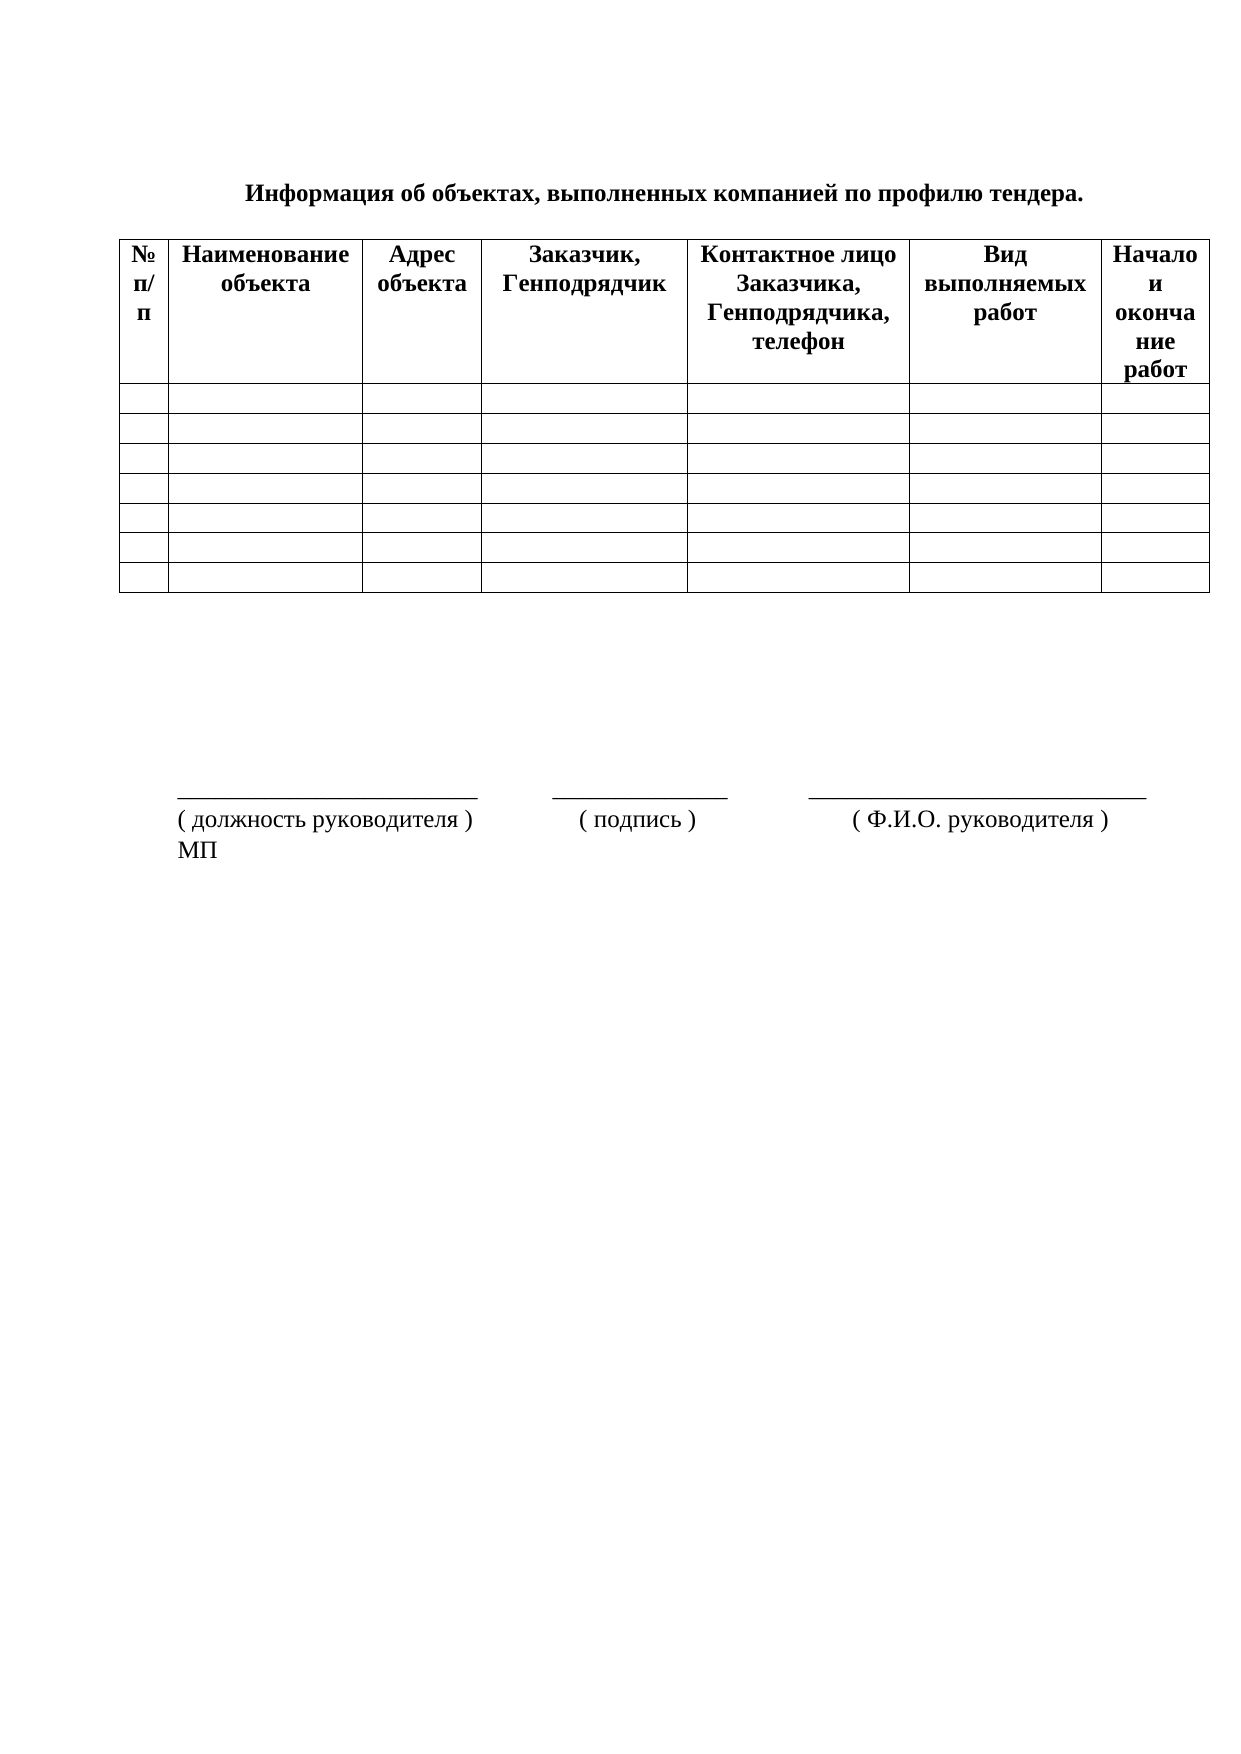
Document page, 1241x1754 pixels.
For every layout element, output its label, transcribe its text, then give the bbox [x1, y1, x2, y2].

table_cell [363, 474, 481, 502]
table_cell [120, 474, 168, 502]
table_cell [363, 563, 481, 592]
table_cell [1102, 563, 1209, 592]
table_cell [169, 533, 362, 562]
table_cell [910, 384, 1101, 413]
table_header Вид выполняемых работ [910, 240, 1101, 383]
table_cell [169, 474, 362, 502]
table_cell [120, 533, 168, 562]
table_cell [169, 504, 362, 532]
table_cell [688, 384, 909, 413]
table_cell [1102, 444, 1209, 473]
table_cell [482, 474, 687, 502]
table_cell [363, 444, 481, 473]
table_cell [1102, 474, 1209, 502]
text ( должность руководителя ) ( подпись ) ( Ф.И.О. руководителя ) [177, 804, 1152, 833]
table_cell [482, 504, 687, 532]
table_cell [482, 444, 687, 473]
table_cell [910, 474, 1101, 502]
text Информация об объектах, выполненных компанией по профилю тендера. [177, 178, 1152, 207]
table_cell [1102, 414, 1209, 443]
table_cell [688, 444, 909, 473]
table_cell [910, 444, 1101, 473]
table_cell [120, 504, 168, 532]
table_cell [910, 504, 1101, 532]
table_cell [910, 563, 1101, 592]
table_cell [1102, 384, 1209, 413]
table_cell [482, 414, 687, 443]
table_cell [910, 414, 1101, 443]
table_header Контактное лицо Заказчика, Генподрядчика, телефон [688, 240, 909, 383]
table_cell [1102, 533, 1209, 562]
table_cell [482, 384, 687, 413]
table_header № п/п [120, 240, 168, 383]
table_cell [910, 533, 1101, 562]
table_cell [688, 563, 909, 592]
text ________________________ ______________ ___________________________ [177, 773, 1152, 802]
table_cell [169, 444, 362, 473]
table_cell [688, 414, 909, 443]
table_cell [169, 414, 362, 443]
table_header Наименование объекта [169, 240, 362, 383]
table_cell [363, 533, 481, 562]
table_header Начало и окончание работ [1102, 240, 1209, 383]
table_cell [363, 384, 481, 413]
table_cell [688, 504, 909, 532]
table_cell [169, 563, 362, 592]
table_cell [169, 384, 362, 413]
table_cell [688, 474, 909, 502]
table_cell [363, 504, 481, 532]
table_cell [482, 533, 687, 562]
table_cell [120, 384, 168, 413]
table_header Адрес объекта [363, 240, 481, 383]
table_header Заказчик, Генподрядчик [482, 240, 687, 383]
table_cell [120, 444, 168, 473]
table_cell [688, 533, 909, 562]
table_cell [1102, 504, 1209, 532]
table_cell [363, 414, 481, 443]
text МП [177, 836, 1152, 864]
table_cell [482, 563, 687, 592]
table_cell [120, 414, 168, 443]
table_cell [120, 563, 168, 592]
